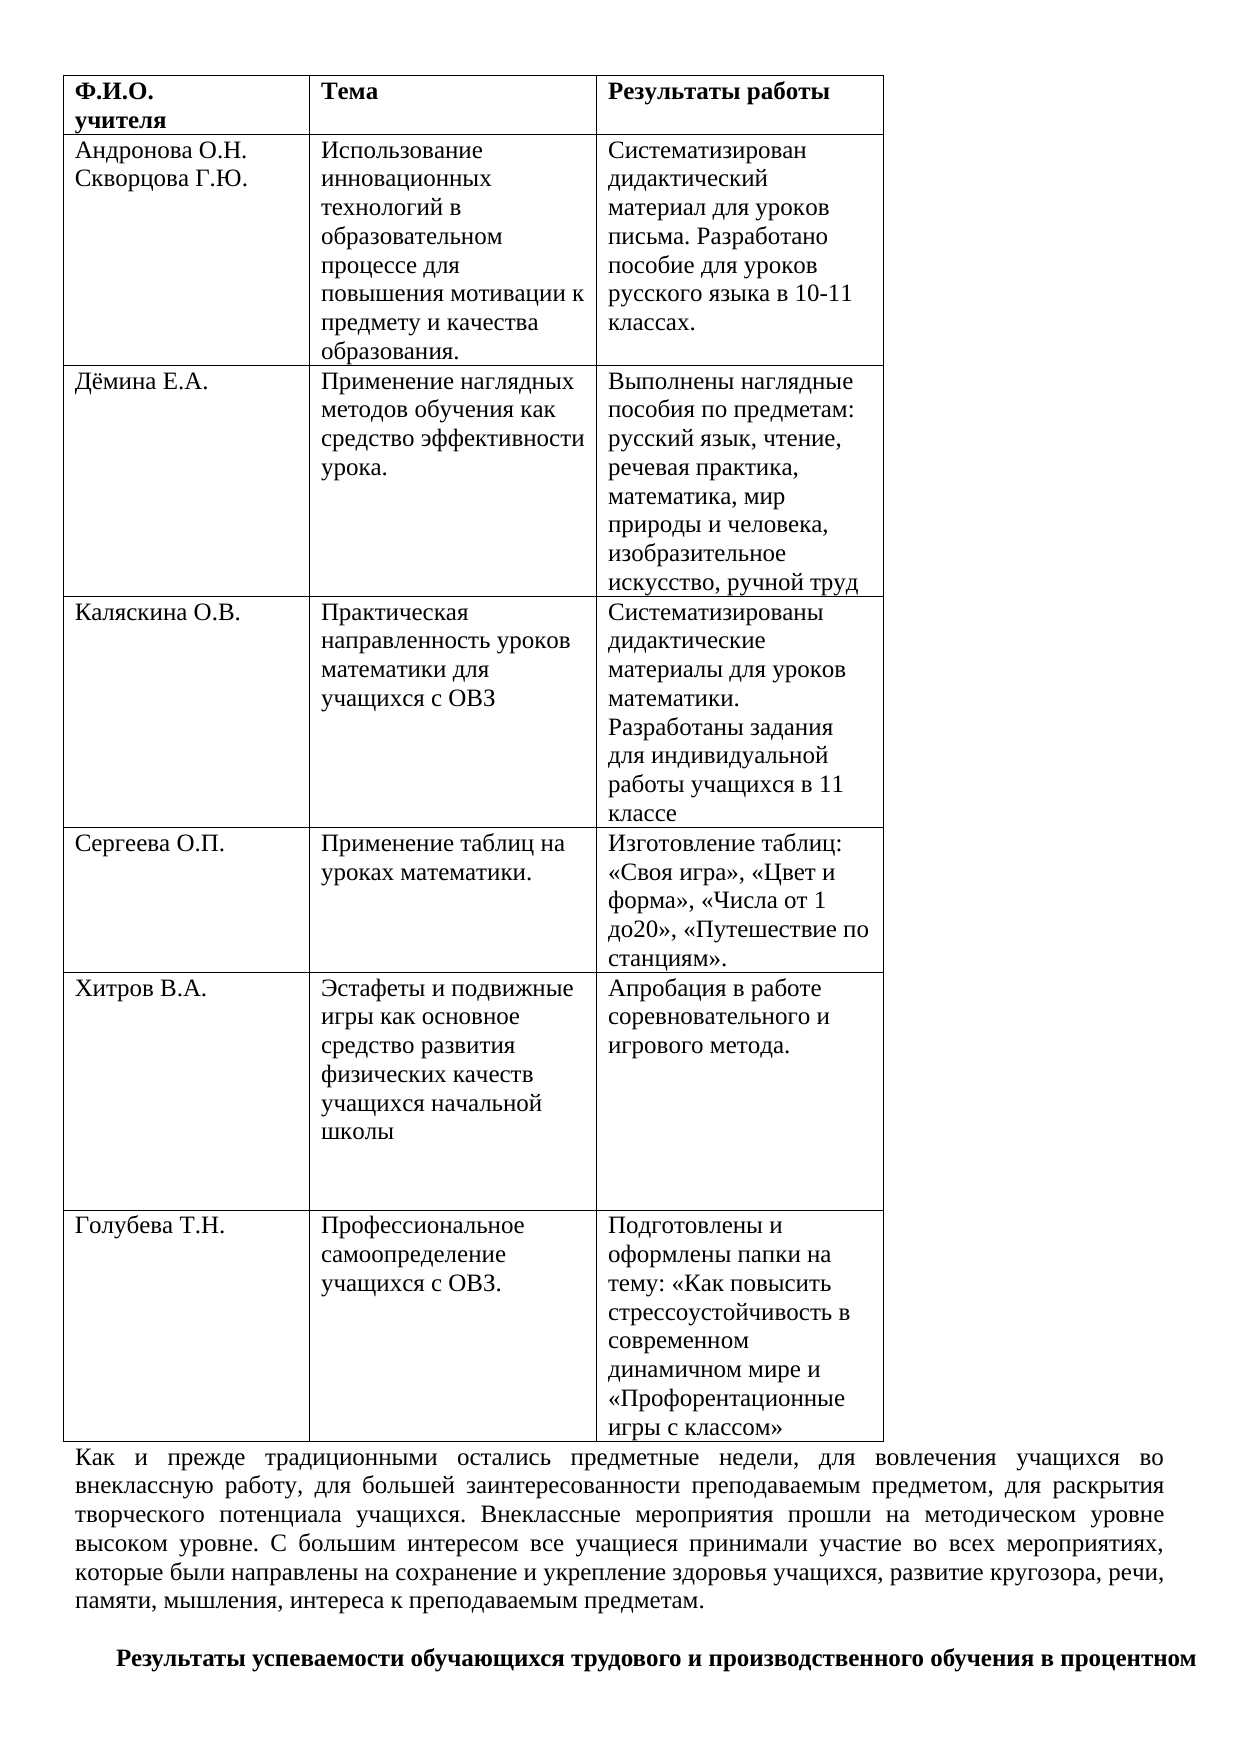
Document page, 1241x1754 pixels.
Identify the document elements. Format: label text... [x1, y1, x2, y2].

table_cell Изготовление таблиц: «Своя игра», «Цвет и форма», «Числа от 1 до20», «Путешествие по станциям». [597, 828, 883, 972]
table_cell Андронова О.Н. Скворцова Г.Ю. [64, 135, 309, 365]
table_cell Практическая направленность уроков математики для учащихся с ОВЗ [310, 597, 596, 827]
table_cell Дёмина Е.А. [64, 366, 309, 596]
table_cell Профессиональное самоопределение учащихся с ОВЗ. [310, 1211, 596, 1441]
text Как и прежде традиционными остались предметные недели, для вовлечения учащихся во внеклассную работу, для большей заинтересованности преподаваемым предметом, для раскрытия творческого потенциала учащихся. Внеклассные мероприятия прошли на методическом уровне высоком уровне. С большим интересом все учащиеся принимали участие во всех мероприятиях, которые были направлены на сохранение и укрепление здоровья учащихся, развитие кругозора, речи, памяти, мышления, интереса к преподаваемым предметам. [75, 75, 1165, 1614]
table_header Ф.И.О. учителя [64, 76, 309, 134]
table_cell Сергеева О.П. [64, 828, 309, 972]
table_header Результаты работы [597, 76, 883, 134]
table_header Тема [310, 76, 596, 134]
table_cell Использование инновационных технологий в образовательном процессе для повышения мотивации к предмету и качества образования. [310, 135, 596, 365]
table_cell Применение наглядных методов обучения как средство эффективности урока. [310, 366, 596, 596]
table_cell Апробация в работе соревновательного и игрового метода. [597, 973, 883, 1209]
table_cell Голубева Т.Н. [64, 1211, 309, 1441]
table_cell Эстафеты и подвижные игры как основное средство развития физических качеств учащихся начальной школы [310, 973, 596, 1209]
table_cell Применение таблиц на уроках математики. [310, 828, 596, 972]
table_cell Систематизированы дидактические материалы для уроков математики. Разработаны задания для индивидуальной работы учащихся в 11 классе [597, 597, 883, 827]
table_cell Каляскина О.В. [64, 597, 309, 827]
table_cell Выполнены наглядные пособия по предметам: русский язык, чтение, речевая практика, математика, мир природы и человека, изобразительное искусство, ручной труд [597, 366, 883, 596]
table_cell Хитров В.А. [64, 973, 309, 1209]
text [75, 1643, 1229, 1672]
table_cell Подготовлены и оформлены папки на тему: «Как повысить стрессоустойчивость в современном динамичном мире и «Профорентационные игры с классом» [597, 1211, 883, 1441]
table_cell Систематизирован дидактический материал для уроков письма. Разработано пособие для уроков русского языка в 10-11 классах. [597, 135, 883, 365]
